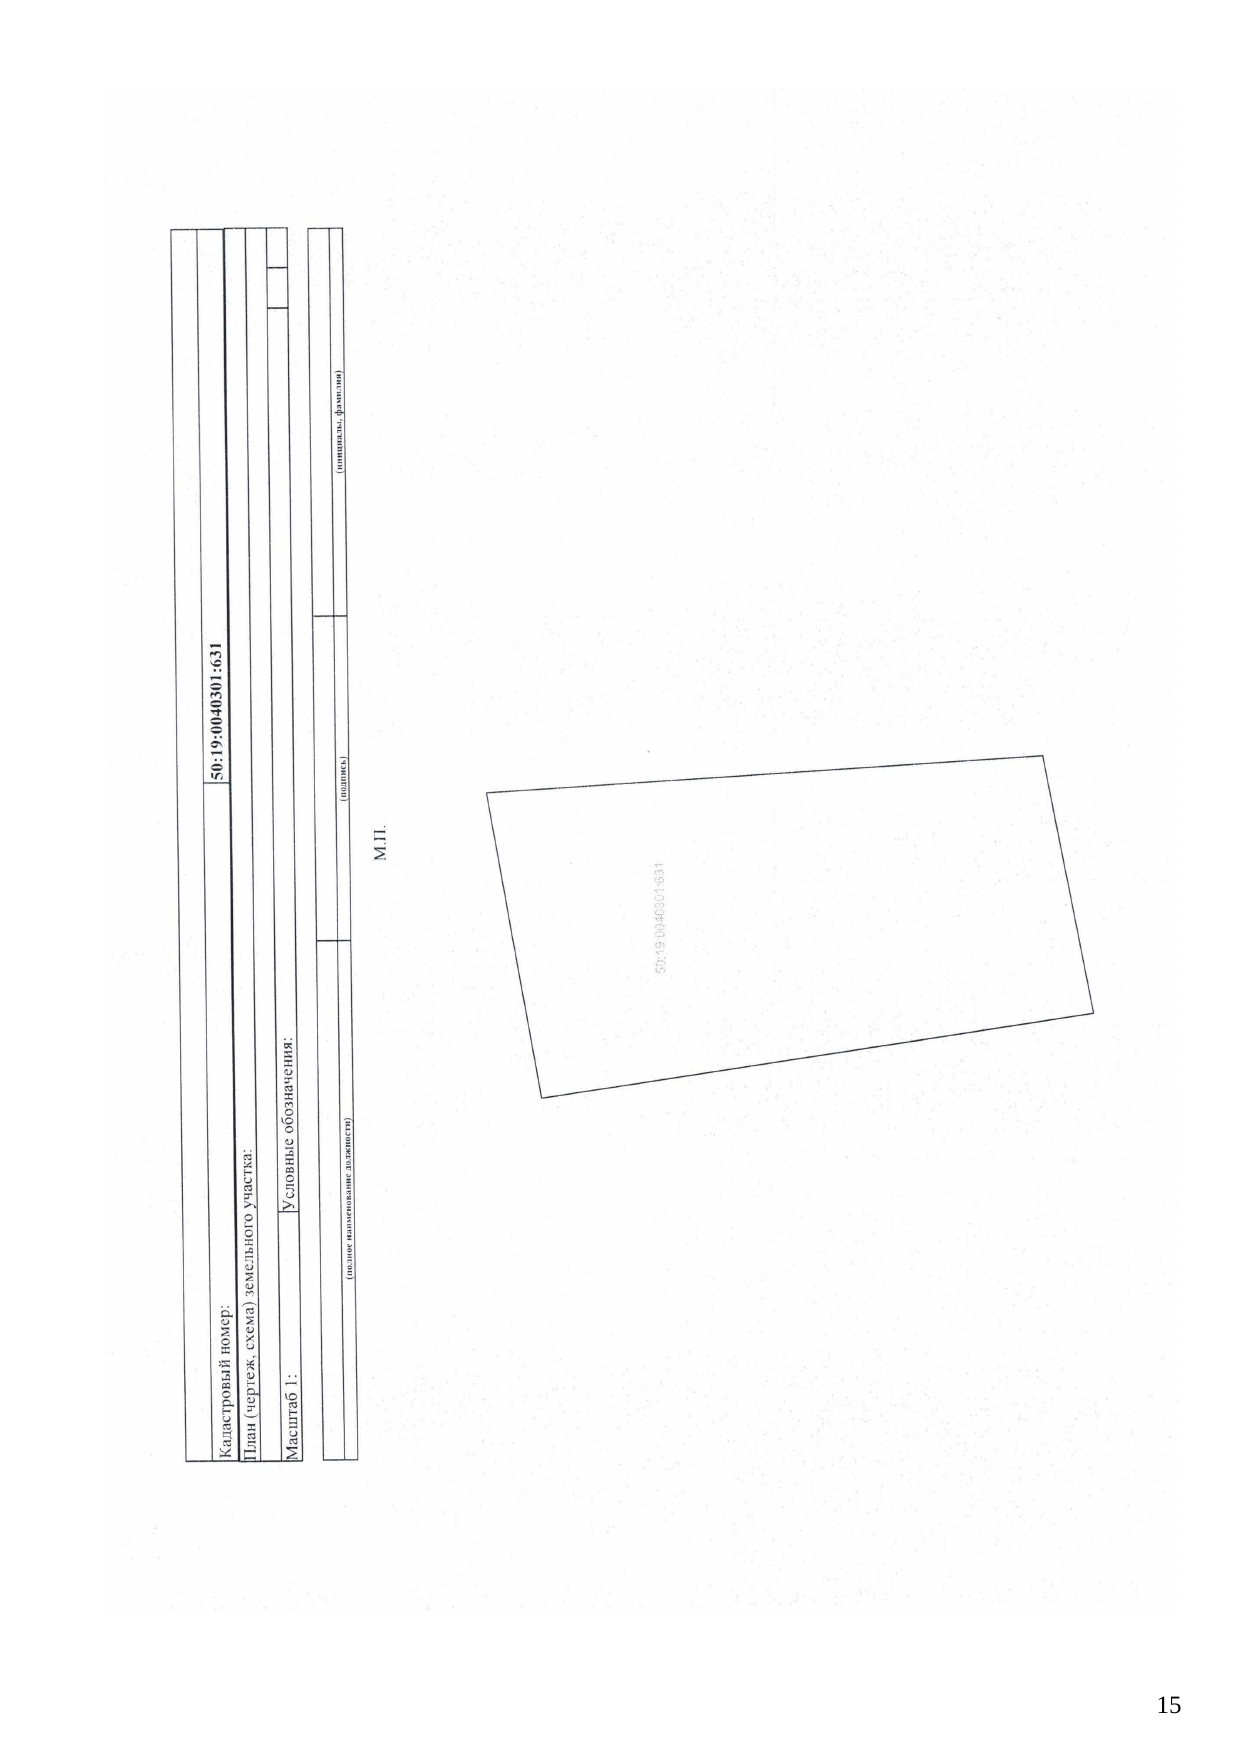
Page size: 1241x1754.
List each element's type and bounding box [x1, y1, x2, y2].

picture [103, 88, 1182, 1612]
